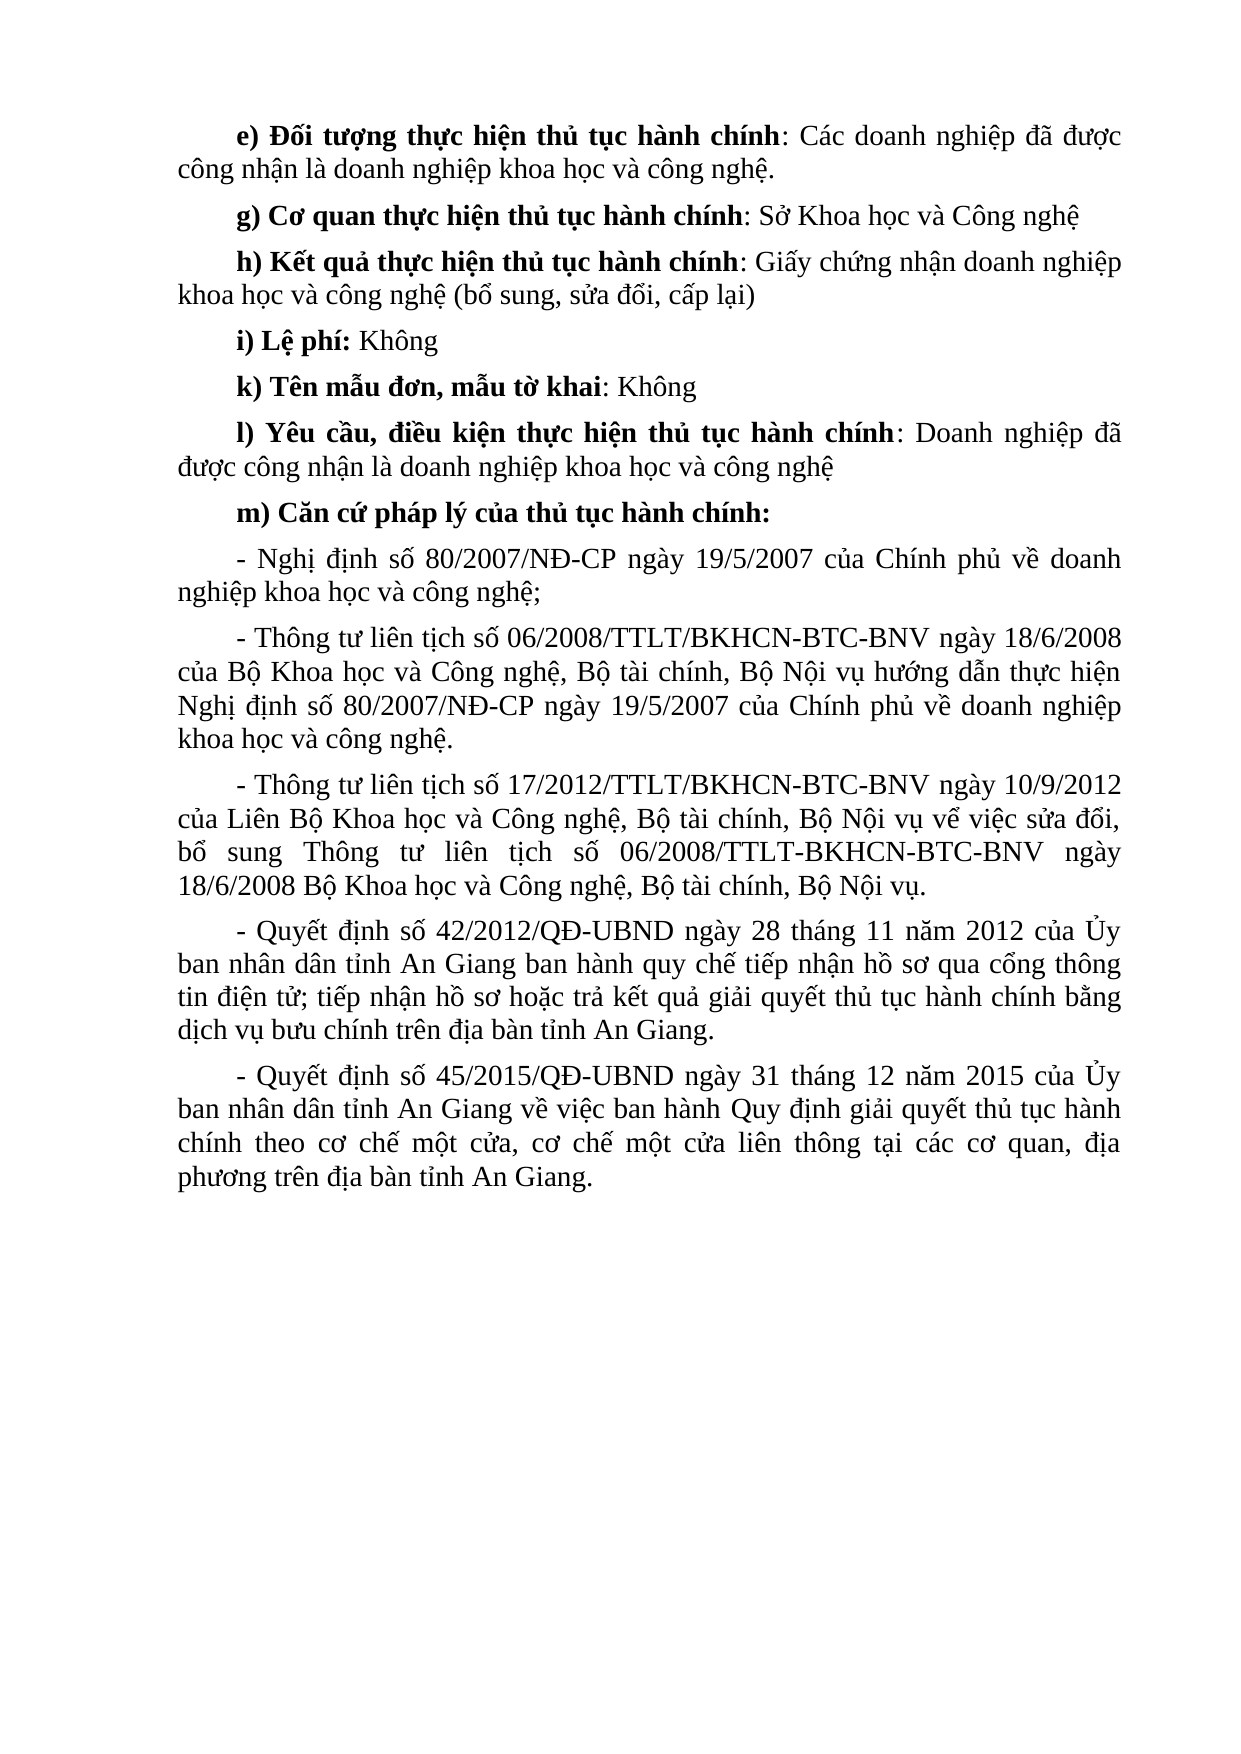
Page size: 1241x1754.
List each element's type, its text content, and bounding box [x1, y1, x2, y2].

text - Nghị định số 80/2007/NĐ-CP ngày 19/5/2007 của Chính phủ về doanh nghiệp khoa học và công nghệ; [177, 541, 1122, 608]
text g) Cơ quan thực hiện thủ tục hành chính: Sở Khoa học và Công nghệ [177, 198, 1122, 231]
text k) Tên mẫu đơn, mẫu tờ khai: Không [177, 369, 1122, 403]
text e) Đối tượng thực hiện thủ tục hành chính: Các doanh nghiệp đã được công nhận là doanh nghiệp khoa học và công nghệ. [177, 118, 1122, 185]
text - Thông tư liên tịch số 17/2012/TTLT/BKHCN-BTC-BNV ngày 10/9/2012 của Liên Bộ Khoa học và Công nghệ, Bộ tài chính, Bộ Nội vụ vể việc sửa đổi, bổ sung Thông tư liên tịch số 06/2008/TTLT-BKHCN-BTC-BNV ngày 18/6/2008 Bộ Khoa học và Công nghệ, Bộ tài chính, Bộ Nội vụ. [177, 767, 1122, 901]
text - Thông tư liên tịch số 06/2008/TTLT/BKHCN-BTC-BNV ngày 18/6/2008 của Bộ Khoa học và Công nghệ, Bộ tài chính, Bộ Nội vụ hướng dẫn thực hiện Nghị định số 80/2007/NĐ-CP ngày 19/5/2007 của Chính phủ về doanh nghiệp khoa học và công nghệ. [177, 621, 1122, 755]
text m) Căn cứ pháp lý của thủ tục hành chính: [177, 495, 1122, 528]
text - Quyết định số 45/2015/QĐ-UBND ngày 31 tháng 12 năm 2015 của Ủy ban nhân dân tỉnh An Giang về việc ban hành Quy định giải quyết thủ tục hành chính theo cơ chế một cửa, cơ chế một cửa liên thông tại các cơ quan, địa phương trên địa bàn tỉnh An Giang. [177, 1058, 1122, 1192]
text h) Kết quả thực hiện thủ tục hành chính: Giấy chứng nhận doanh nghiệp khoa học và công nghệ (bổ sung, sửa đổi, cấp lại) [177, 244, 1122, 311]
text i) Lệ phí: Không [177, 323, 1122, 357]
text - Quyết định số 42/2012/QĐ-UBND ngày 28 tháng 11 năm 2012 của Ủy ban nhân dân tỉnh An Giang ban hành quy chế tiếp nhận hồ sơ qua cổng thông tin điện tử; tiếp nhận hồ sơ hoặc trả kết quả giải quyết thủ tục hành chính bằng dịch vụ bưu chính trên địa bàn tỉnh An Giang. [177, 914, 1122, 1046]
text l) Yêu cầu, điều kiện thực hiện thủ tục hành chính: Doanh nghiệp đã được công nhận là doanh nghiệp khoa học và công nghệ [177, 415, 1122, 482]
